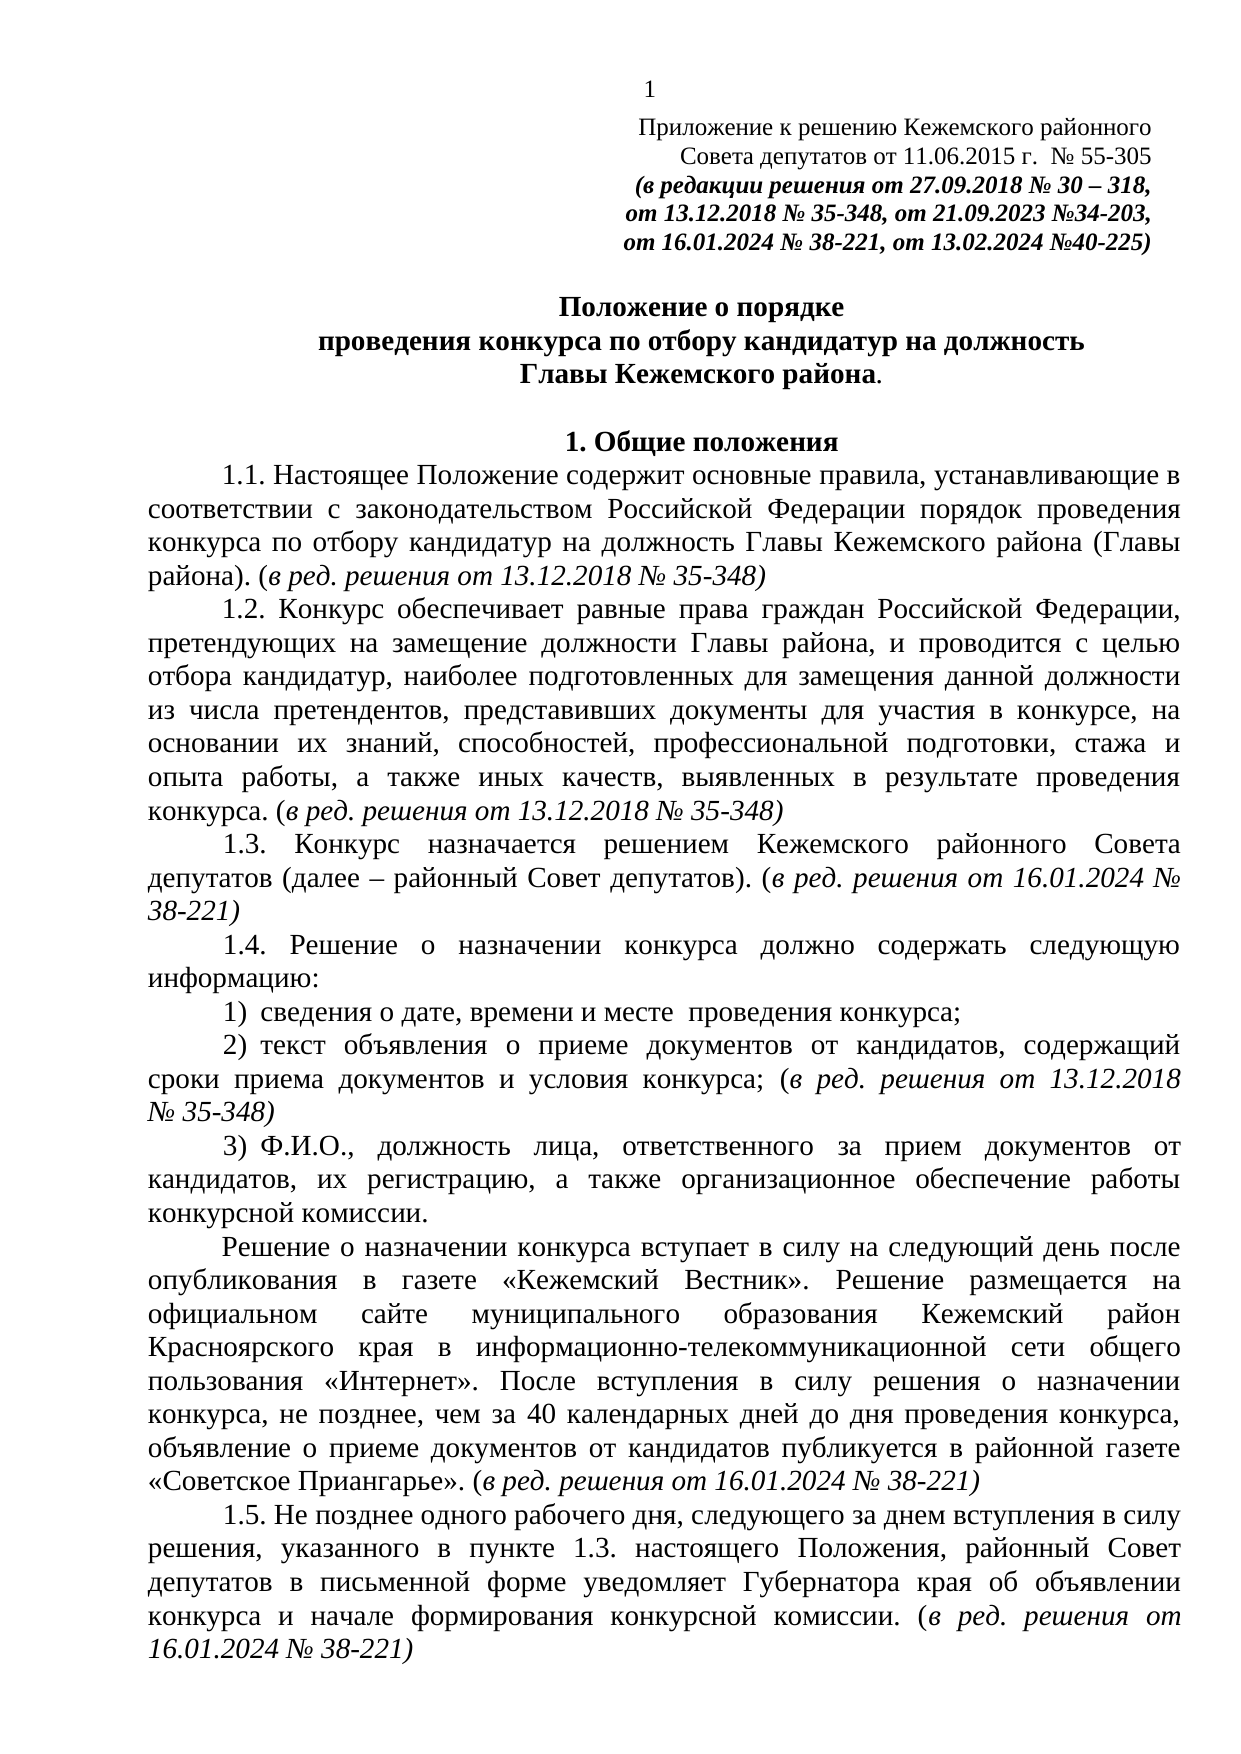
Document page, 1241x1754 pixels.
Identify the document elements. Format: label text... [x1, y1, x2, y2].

text от 16.01.2024 № 38-221, от 13.02.2024 №40-225) [148, 227, 1152, 256]
text Приложение к решению Кежемского районного [148, 112, 1152, 141]
list сведения о дате, времени и месте проведения конкурса; [223, 994, 1181, 1027]
text 1.2. Конкурс обеспечивает равные права граждан Российской Федерации, претендующих на замещение должности Главы района, и проводится с целью отбора кандидатур, наиболее подготовленных для замещения данной должности из числа претендентов, представивших документы для участия в конкурсе, на основании их знаний, способностей, профессиональной подготовки, стажа и опыта работы, а также иных качеств, выявленных в результате проведения конкурса. (в ред. решения от 13.12.2018 № 35-348) [148, 591, 1181, 826]
text Положение о порядке [148, 289, 1181, 323]
text 1.1. Настоящее Положение содержит основные правила, устанавливающие в соответствии с законодательством Российской Федерации порядок проведения конкурса по отбору кандидатур на должность Главы Кежемского района (Главы района). (в ред. решения от 13.12.2018 № 35-348) [148, 457, 1181, 591]
text 1. Общие положения [148, 424, 1181, 457]
text 1.4. Решение о назначении конкурса должно содержать следующую информацию: [148, 927, 1181, 994]
text 1.5. Не позднее одного рабочего дня, следующего за днем вступления в силу решения, указанного в пункте 1.3. настоящего Положения, районный Совет депутатов в письменной форме уведомляет Губернатора края об объявлении конкурса и начале формирования конкурсной комиссии. (в ред. решения от 16.01.2024 № 38-221) [148, 1497, 1182, 1665]
text проведения конкурса по отбору кандидатур на должность [148, 323, 1181, 357]
list текст объявления о приеме документов от кандидатов, содержащий сроки приема документов и условия конкурса; (в ред. решения от 13.12.2018 № 35-348) [148, 1027, 1181, 1128]
text (в редакции решения от 27.09.2018 № 30 – 318, [148, 170, 1152, 198]
list Ф.И.О., должность лица, ответственного за прием документов от кандидатов, их регистрацию, а также организационное обеспечение работы конкурсной комиссии. [148, 1128, 1181, 1229]
text Главы Кежемского района. [148, 357, 1181, 390]
text Решение о назначении конкурса вступает в силу на следующий день после опубликования в газете «Кежемский Вестник». Решение размещается на официальном сайте муниципального образования Кежемский район Красноярского края в информационно-телекоммуникационной сети общего пользования «Интернет». После вступления в силу решения о назначении конкурса, не позднее, чем за 40 календарных дней до дня проведения конкурса, объявление о приеме документов от кандидатов публикуется в районной газете «Советское Приангарье». (в ред. решения от 16.01.2024 № 38-221) [148, 1229, 1181, 1497]
text 1.3. Конкурс назначается решением Кежемского районного Совета депутатов (далее – районный Совет депутатов). (в ред. решения от 16.01.2024 № 38-221) [148, 826, 1181, 927]
text от 13.12.2018 № 35-348, от 21.09.2023 №34-203, [148, 198, 1152, 227]
text Совета депутатов от 11.06.2015 г. № 55-305 [148, 141, 1152, 170]
